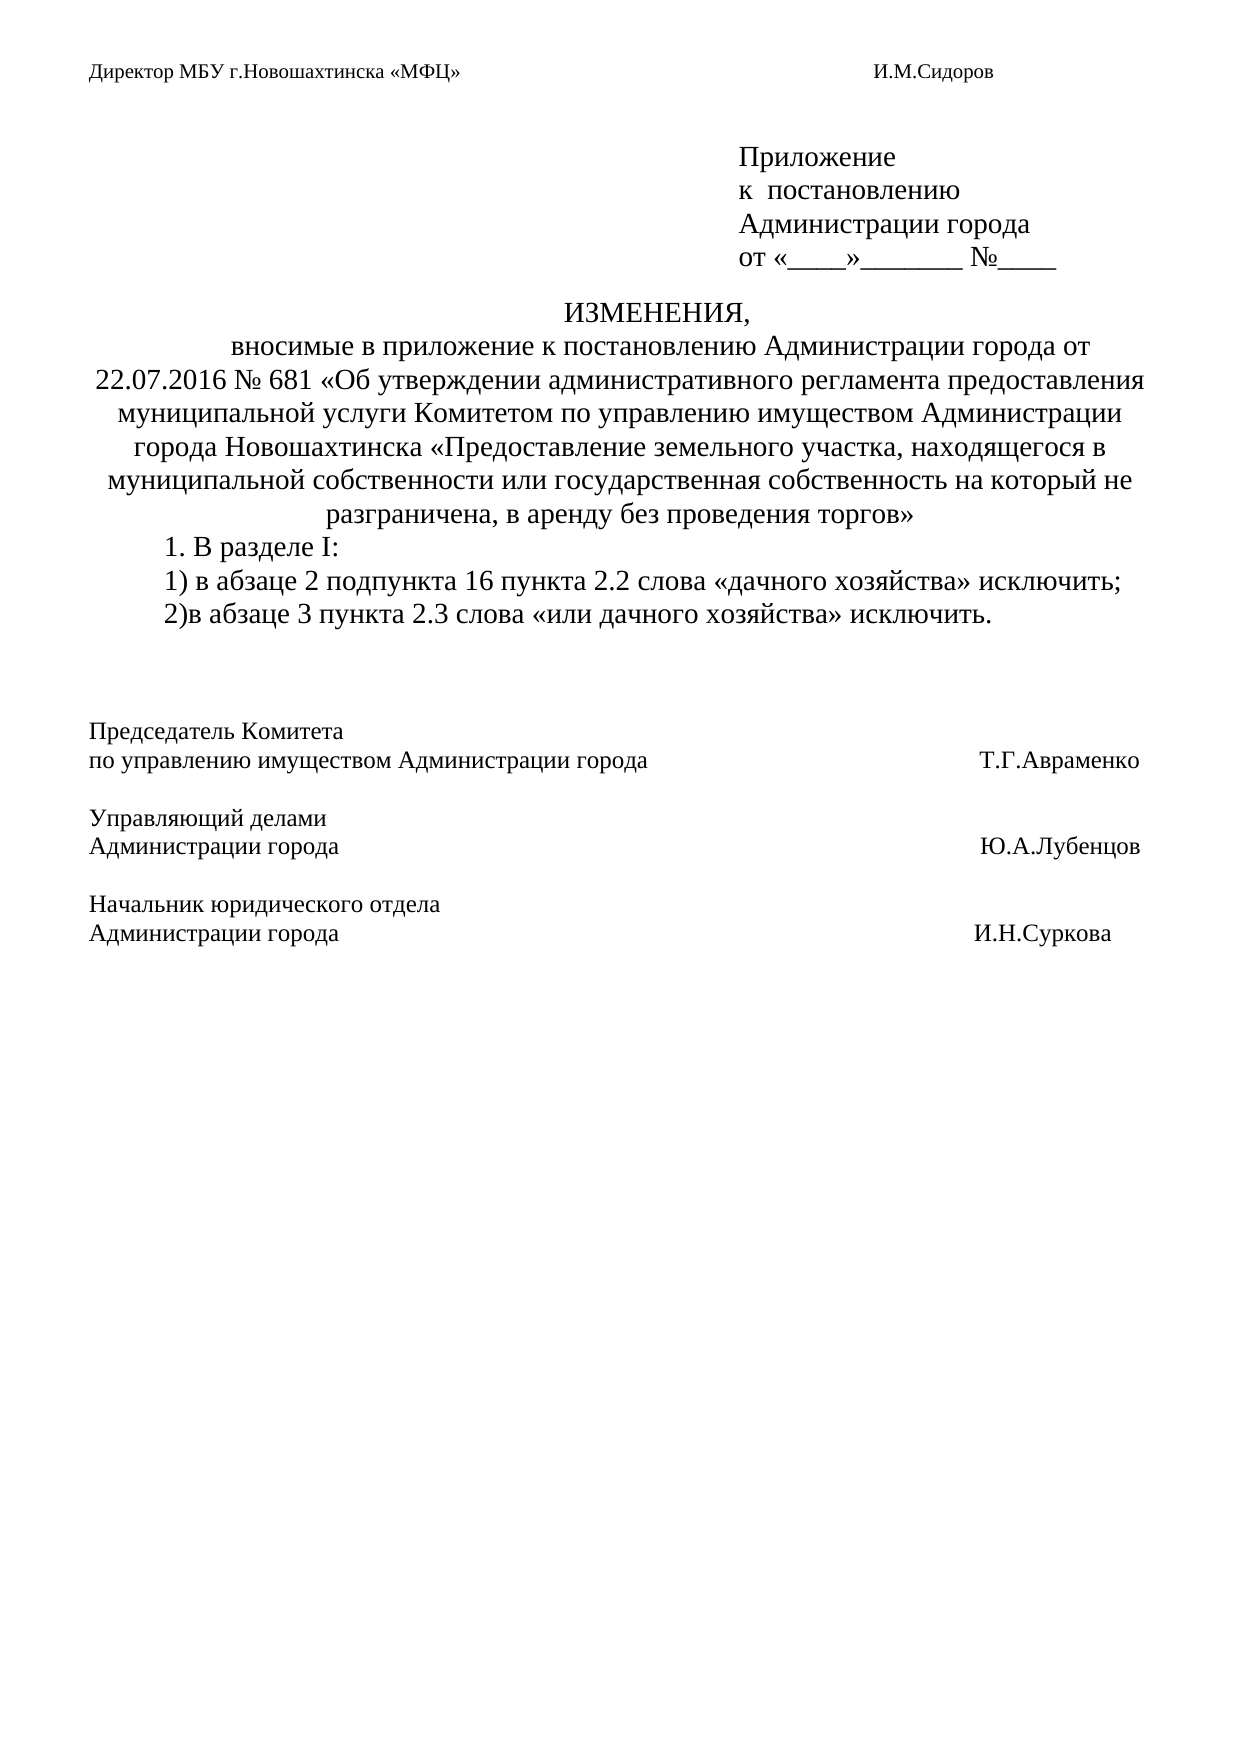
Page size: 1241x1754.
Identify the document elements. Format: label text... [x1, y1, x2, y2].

text 1. В разделе I: [89, 529, 1152, 563]
text от «____»_______ №____ [738, 239, 1152, 273]
text Приложение [738, 139, 1139, 172]
text 1) в абзаце 2 подпункта 16 пункта 2.2 слова «дачного хозяйства» исключить; [89, 563, 1152, 597]
text вносимые в приложение к постановлению Администрации города от 22.07.2016 № 681 «Об утверждении административного регламента предоставления муниципальной услуги Комитетом по управлению имуществом Администрации города Новошахтинска «Предоставление земельного участка, находящегося в муниципальной собственности или государственная собственность на который не разграничена, в аренду без проведения торгов» [89, 328, 1152, 529]
text Управляющий делами [89, 803, 1152, 831]
text Председатель Комитета [89, 716, 1152, 745]
text Начальник юридического отдела [89, 889, 1152, 918]
text Администрации города Ю.А.Лубенцов [89, 831, 1152, 860]
text Директор МБУ г.Новошахтинска «МФЦ» И.М.Сидоров [89, 59, 1152, 83]
text Администрации города И.Н.Суркова [89, 918, 1152, 946]
text по управлению имуществом Администрации города Т.Г.Авраменко [89, 745, 1152, 774]
text 2)в абзаце 3 пункта 2.3 слова «или дачного хозяйства» исключить. [89, 597, 1152, 630]
text ИЗМЕНЕНИЯ, [89, 295, 1152, 328]
text к постановлению Администрации города [738, 172, 1152, 239]
